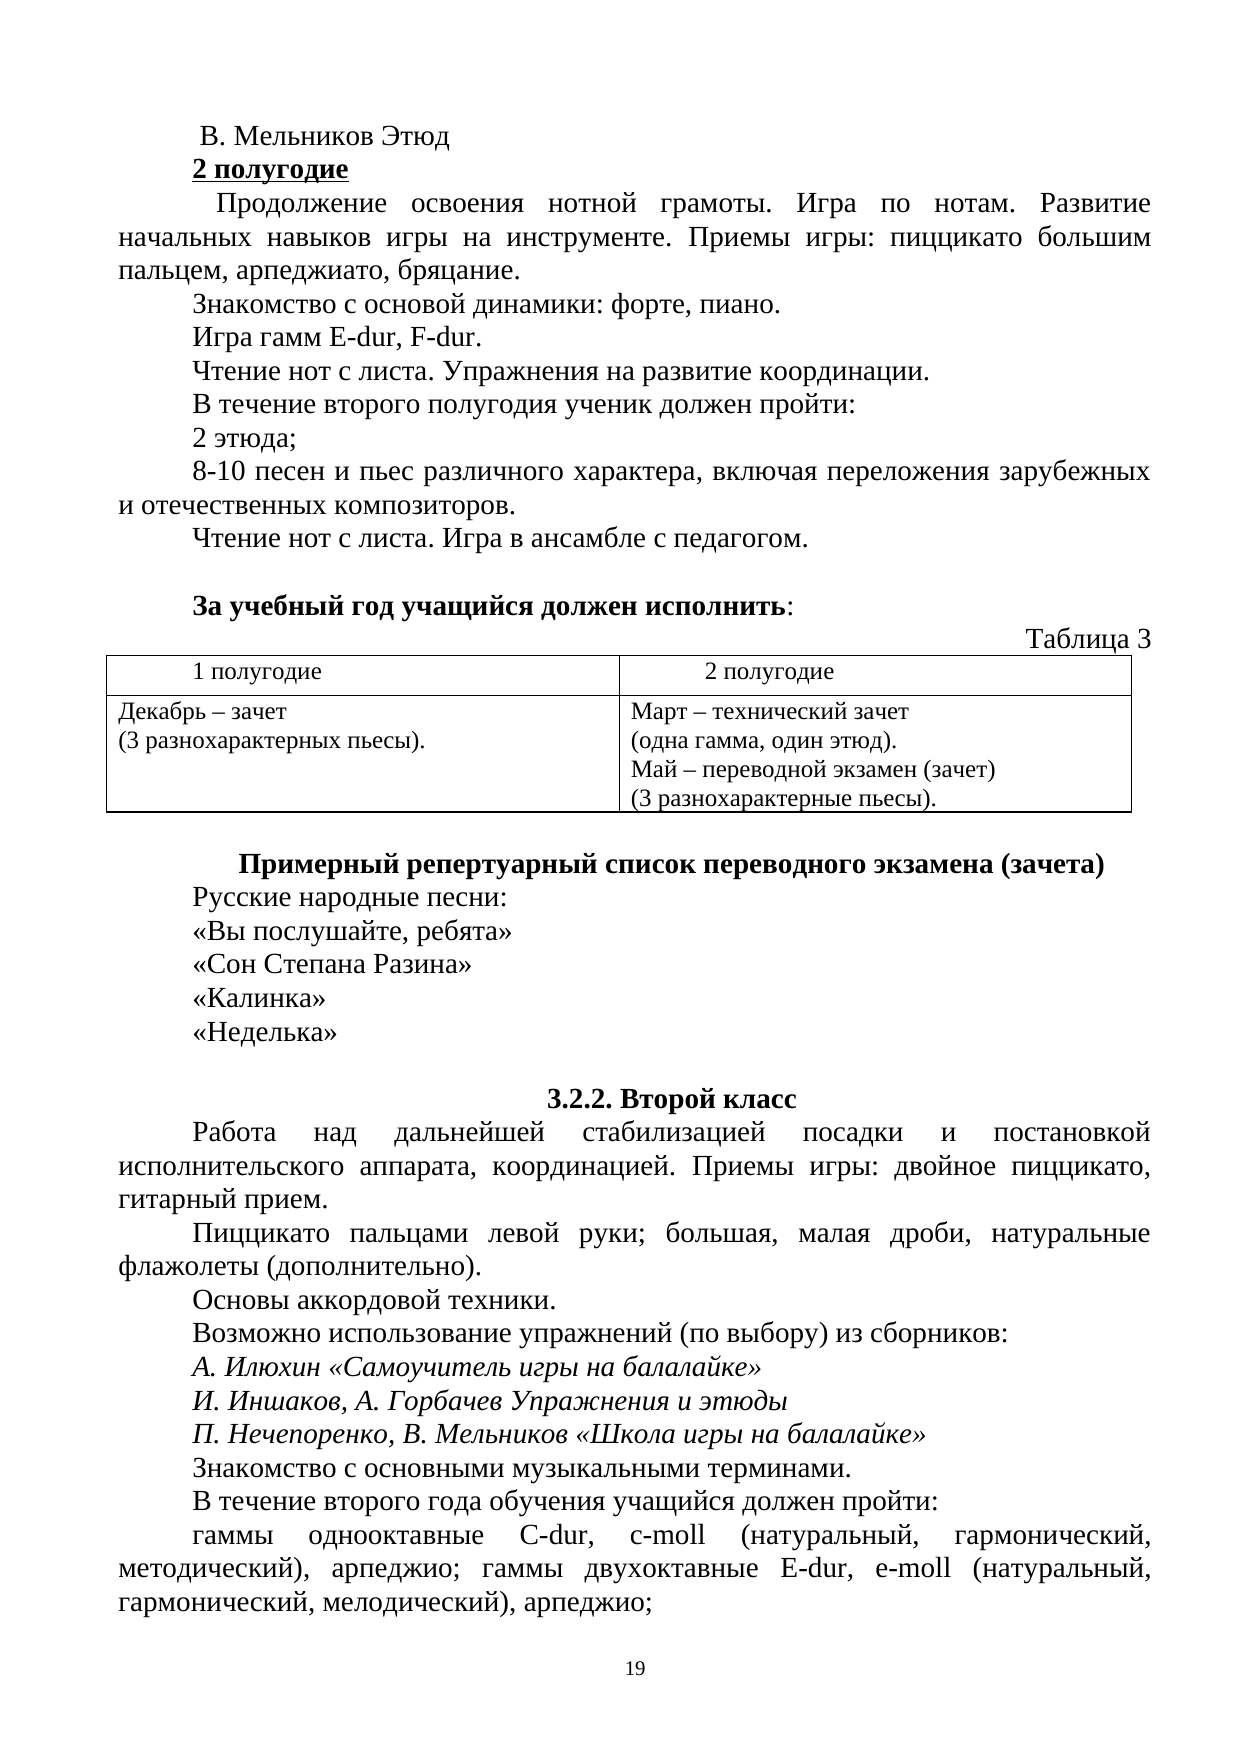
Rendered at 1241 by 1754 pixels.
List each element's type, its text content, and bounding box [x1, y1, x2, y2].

text Возможно использование упражнений (по выбору) из сборников: [118, 1316, 1152, 1349]
text В течение второго полугодия ученик должен пройти: [118, 386, 1152, 420]
text «Вы послушайте, ребята» [118, 913, 1152, 947]
text Знакомство с основными музыкальными терминами. [118, 1450, 1152, 1483]
table_header 2 полугодие [620, 656, 1131, 695]
text Продолжение освоения нотной грамоты. Игра по нотам. Развитие начальных навыков игры на инструменте. Приемы игры: пиццикато большим пальцем, арпеджиато, бряцание. [118, 185, 1152, 286]
table_header 1 полугодие [107, 656, 619, 695]
text Таблица 3 [118, 621, 1152, 655]
text И. Иншаков, А. Горбачев Упражнения и этюды [118, 1383, 1152, 1416]
text Работа над дальнейшей стабилизацией посадки и постановкой исполнительского аппарата, координацией. Приемы игры: двойное пиццикато, гитарный прием. [118, 1114, 1152, 1215]
table_cell Март – технический зачет (одна гамма, один этюд). Май – переводной экзамен (зачет) (3 разнохарактерные пьесы). [620, 696, 1131, 811]
text Русские народные песни: [118, 879, 1152, 913]
text «Неделька» [118, 1014, 1152, 1047]
text 8-10 песен и пьес различного характера, включая переложения зарубежных и отечественных композиторов. [118, 453, 1152, 521]
text Игра гамм Е-dur, F-dur. [118, 319, 1152, 353]
text гаммы однооктавные C-dur, c-moll (натуральный, гармонический, методический), арпеджио; гаммы двухоктавные E-dur, e-moll (натуральный, гармонический, мелодический), арпеджио; [118, 1517, 1152, 1617]
text 3.2.2. Второй класс [118, 1081, 1152, 1114]
text Примерный репертуарный список переводного экзамена (зачета) [118, 846, 1152, 879]
text Основы аккордовой техники. [118, 1282, 1152, 1316]
table_cell Декабрь – зачет (3 разнохарактерных пьесы). [107, 696, 619, 811]
text 2 этюда; [118, 420, 1152, 453]
text «Калинка» [118, 980, 1152, 1014]
text В. Мельников Этюд [118, 118, 1152, 152]
text А. Илюхин «Самоучитель игры на балалайке» [118, 1349, 1152, 1383]
text «Сон Степана Разина» [118, 947, 1152, 980]
text П. Нечепоренко, В. Мельников «Школа игры на балалайке» [118, 1416, 1152, 1450]
text Чтение нот с листа. Упражнения на развитие координации. [118, 353, 1152, 386]
text За учебный год учащийся должен исполнить: [118, 588, 1152, 621]
text Чтение нот с листа. Игра в ансамбле с педагогом. [118, 521, 1152, 554]
text В течение второго года обучения учащийся должен пройти: [118, 1483, 1152, 1517]
text Пиццикато пальцами левой руки; большая, малая дроби, натуральные флажолеты (дополнительно). [118, 1215, 1152, 1282]
text Знакомство с основой динамики: форте, пиано. [118, 286, 1152, 319]
text 2 полугодие [118, 152, 1152, 185]
